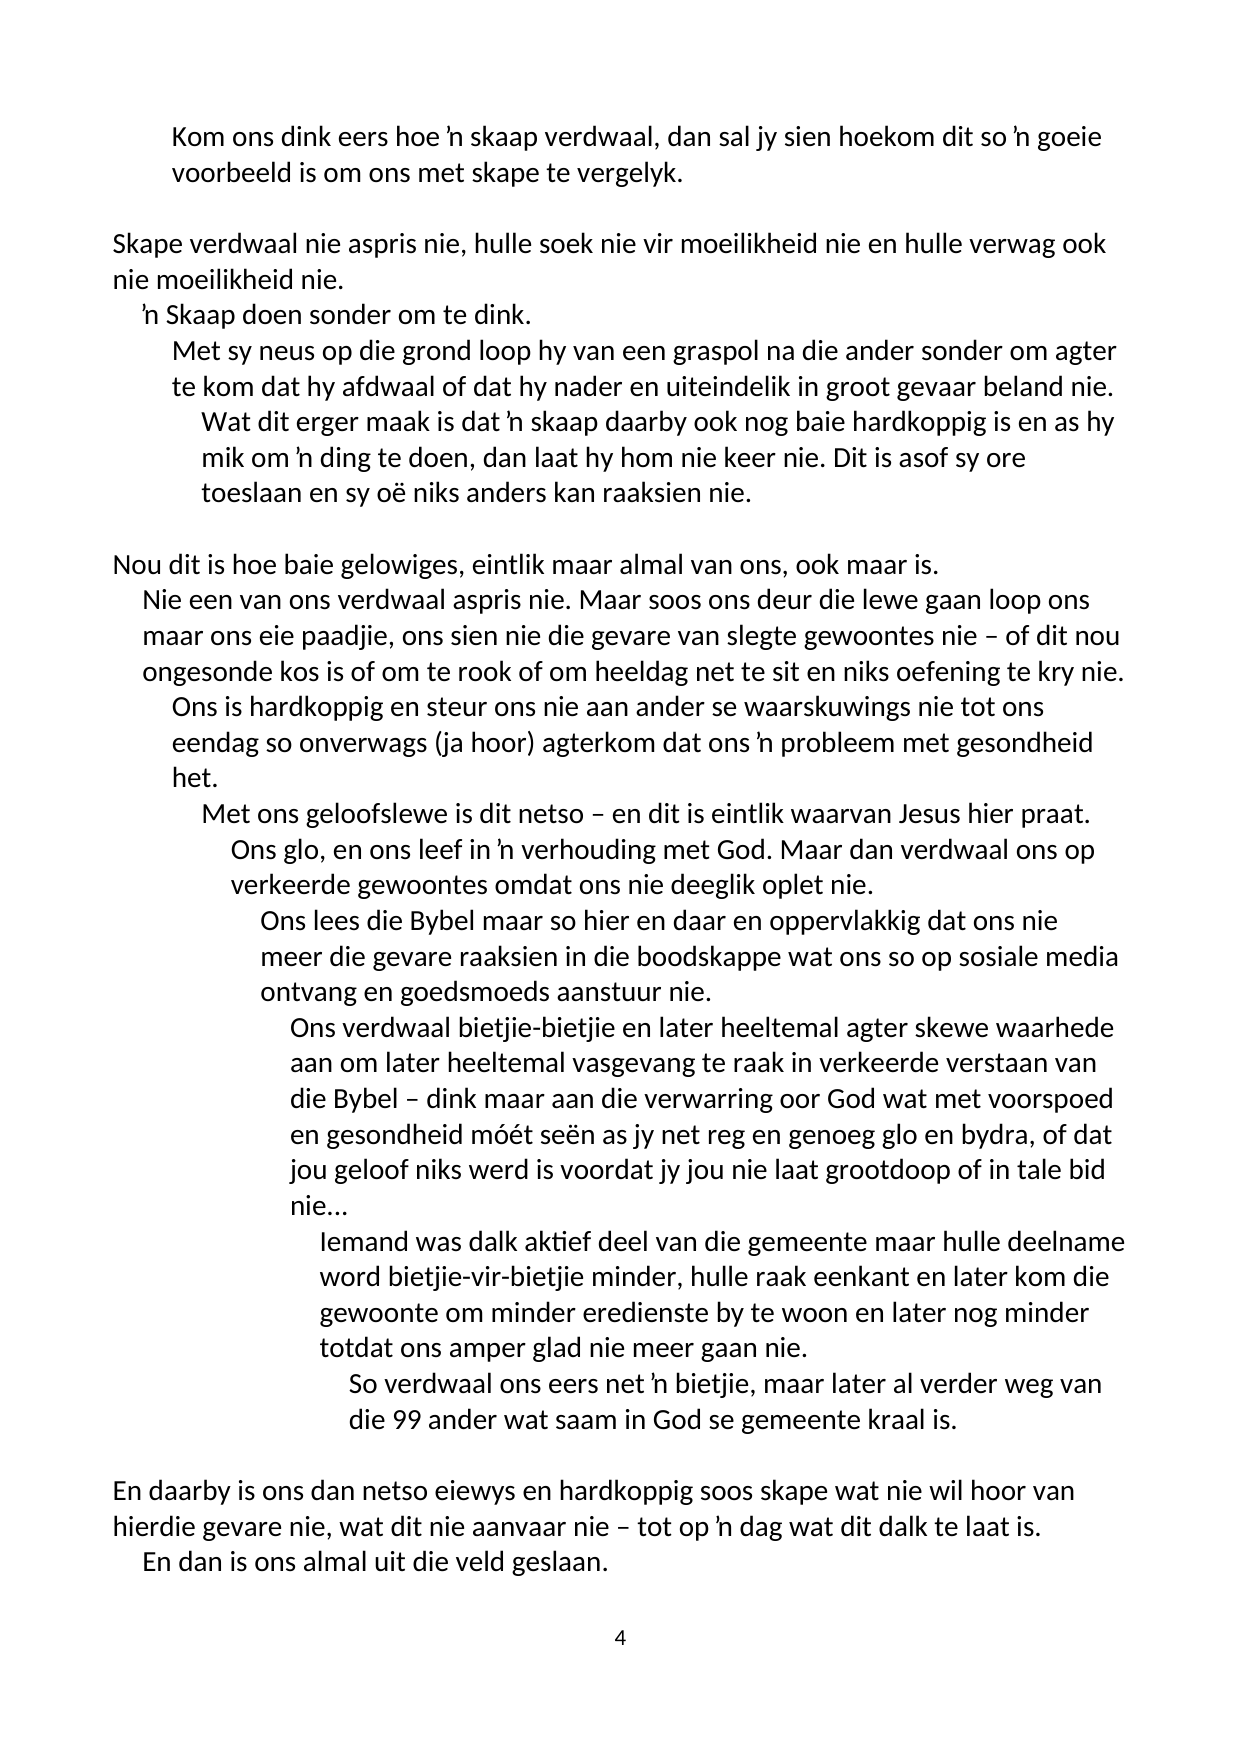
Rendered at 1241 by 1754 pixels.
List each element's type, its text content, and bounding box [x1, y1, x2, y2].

text En dan is ons almal uit die veld geslaan. [142, 1543, 1128, 1579]
text So verdwaal ons eers net ŉ bietjie, maar later al verder weg van die 99 ander wat saam in God se gemeente kraal is. [349, 1365, 1128, 1436]
text Met ons geloofslewe is dit netso – en dit is eintlik waarvan Jesus hier praat. [201, 795, 1128, 831]
text Ons lees die Bybel maar so hier en daar en oppervlakkig dat ons nie meer die gevare raaksien in die boodskappe wat ons so op sosiale media ontvang en goedsmoeds aanstuur nie. [260, 902, 1128, 1009]
text En daarby is ons dan netso eiewys en hardkoppig soos skape wat nie wil hoor van hierdie gevare nie, wat dit nie aanvaar nie – tot op ŉ dag wat dit dalk te laat is. [112, 1472, 1128, 1543]
text ŉ Skaap doen sonder om te dink. [142, 296, 1128, 332]
text Nou dit is hoe baie gelowiges, eintlik maar almal van ons, ook maar is. [112, 546, 1128, 581]
text Skape verdwaal nie aspris nie, hulle soek nie vir moeilikheid nie en hulle verwag ook nie moeilikheid nie. [112, 225, 1128, 296]
text Ons glo, en ons leef in ŉ verhouding met God. Maar dan verdwaal ons op verkeerde gewoontes omdat ons nie deeglik oplet nie. [231, 831, 1128, 902]
text Ons is hardkoppig en steur ons nie aan ander se waarskuwings nie tot ons eendag so onverwags (ja hoor) agterkom dat ons ŉ probleem met gesondheid het. [172, 688, 1128, 795]
text Iemand was dalk aktief deel van die gemeente maar hulle deelname word bietjie-vir-bietjie minder, hulle raak eenkant en later kom die gewoonte om minder eredienste by te woon en later nog minder totdat ons amper glad nie meer gaan nie. [319, 1223, 1128, 1365]
text Ons verdwaal bietjie-bietjie en later heeltemal agter skewe waarhede aan om later heeltemal vasgevang te raak in verkeerde verstaan van die Bybel – dink maar aan die verwarring oor God wat met voorspoed en gesondheid móét seën as jy net reg en genoeg glo en bydra, of dat jou geloof niks werd is voordat jy jou nie laat grootdoop of in tale bid nie... [290, 1009, 1128, 1223]
text Nie een van ons verdwaal aspris nie. Maar soos ons deur die lewe gaan loop ons maar ons eie paadjie, ons sien nie die gevare van slegte gewoontes nie – of dit nou ongesonde kos is of om te rook of om heeldag net te sit en niks oefening te kry nie. [142, 581, 1128, 688]
text Kom ons dink eers hoe ŉ skaap verdwaal, dan sal jy sien hoekom dit so ŉ goeie voorbeeld is om ons met skape te vergelyk. [172, 118, 1128, 189]
text Met sy neus op die grond loop hy van een graspol na die ander sonder om agter te kom dat hy afdwaal of dat hy nader en uiteindelik in groot gevaar beland nie. [172, 332, 1128, 403]
text Wat dit erger maak is dat ŉ skaap daarby ook nog baie hardkoppig is en as hy mik om ŉ ding te doen, dan laat hy hom nie keer nie. Dit is asof sy ore toeslaan en sy oë niks anders kan raaksien nie. [201, 403, 1128, 510]
